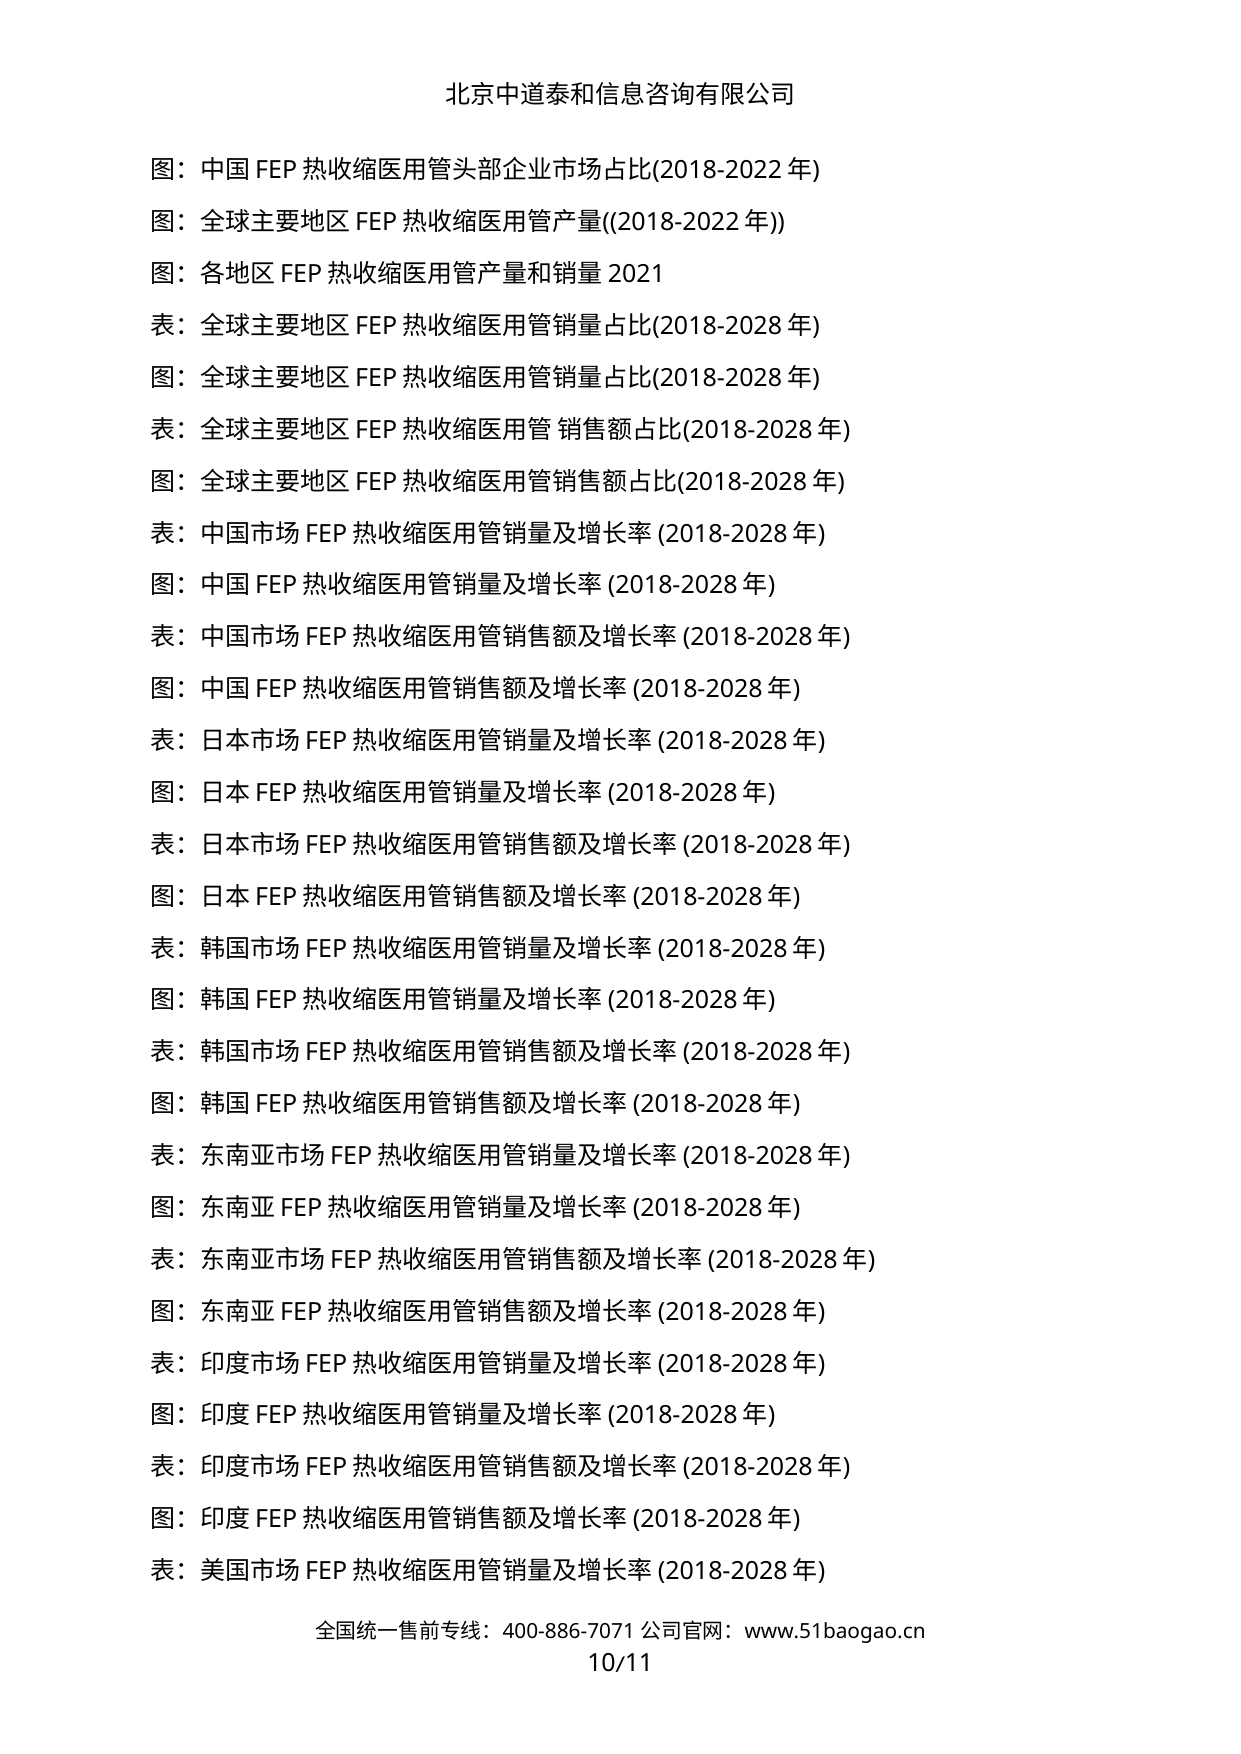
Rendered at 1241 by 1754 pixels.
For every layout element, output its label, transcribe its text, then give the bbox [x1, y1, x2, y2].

text 图：中国FEP热收缩医用管销量及增长率 (2018-2028年) [150, 565, 1090, 601]
text 图：韩国FEP热收缩医用管销量及增长率 (2018-2028年) [150, 980, 1090, 1016]
text 图：日本FEP热收缩医用管销售额及增长率 (2018-2028年) [150, 876, 1090, 912]
text 表：中国市场FEP热收缩医用管销量及增长率 (2018-2028年) [150, 513, 1090, 549]
text 表：韩国市场FEP热收缩医用管销售额及增长率 (2018-2028年) [150, 1032, 1090, 1068]
text 图：全球主要地区FEP热收缩医用管销量占比(2018-2028年) [150, 357, 1090, 394]
text 图：韩国FEP热收缩医用管销售额及增长率 (2018-2028年) [150, 1084, 1090, 1120]
text 图：日本FEP热收缩医用管销量及增长率 (2018-2028年) [150, 772, 1090, 809]
text 图：全球主要地区FEP热收缩医用管产量((2018-2022年)) [150, 202, 1090, 238]
text 表：韩国市场FEP热收缩医用管销量及增长率 (2018-2028年) [150, 928, 1090, 964]
text 图：中国FEP热收缩医用管头部企业市场占比(2018-2022年) [150, 150, 1090, 186]
text 表：东南亚市场FEP热收缩医用管销售额及增长率 (2018-2028年) [150, 1239, 1090, 1276]
text 图：印度FEP热收缩医用管销量及增长率 (2018-2028年) [150, 1395, 1090, 1431]
text 表：美国市场FEP热收缩医用管销量及增长率 (2018-2028年) [150, 1551, 1090, 1587]
text 图：全球主要地区FEP热收缩医用管销售额占比(2018-2028年) [150, 461, 1090, 497]
text 表：全球主要地区FEP热收缩医用管 销售额占比(2018-2028年) [150, 409, 1090, 446]
text 图：东南亚FEP热收缩医用管销量及增长率 (2018-2028年) [150, 1187, 1090, 1224]
text 表：印度市场FEP热收缩医用管销售额及增长率 (2018-2028年) [150, 1447, 1090, 1483]
text 表：中国市场FEP热收缩医用管销售额及增长率 (2018-2028年) [150, 617, 1090, 653]
text 图：各地区FEP热收缩医用管产量和销量 2021 [150, 254, 1090, 290]
text 图：中国FEP热收缩医用管销售额及增长率 (2018-2028年) [150, 669, 1090, 705]
text 图：印度FEP热收缩医用管销售额及增长率 (2018-2028年) [150, 1499, 1090, 1535]
text 表：日本市场FEP热收缩医用管销量及增长率 (2018-2028年) [150, 721, 1090, 757]
text 表：印度市场FEP热收缩医用管销量及增长率 (2018-2028年) [150, 1343, 1090, 1379]
text 图：东南亚FEP热收缩医用管销售额及增长率 (2018-2028年) [150, 1291, 1090, 1327]
text 表：东南亚市场FEP热收缩医用管销量及增长率 (2018-2028年) [150, 1136, 1090, 1172]
text 表：全球主要地区FEP热收缩医用管销量占比(2018-2028年) [150, 306, 1090, 342]
text 表：日本市场FEP热收缩医用管销售额及增长率 (2018-2028年) [150, 824, 1090, 861]
